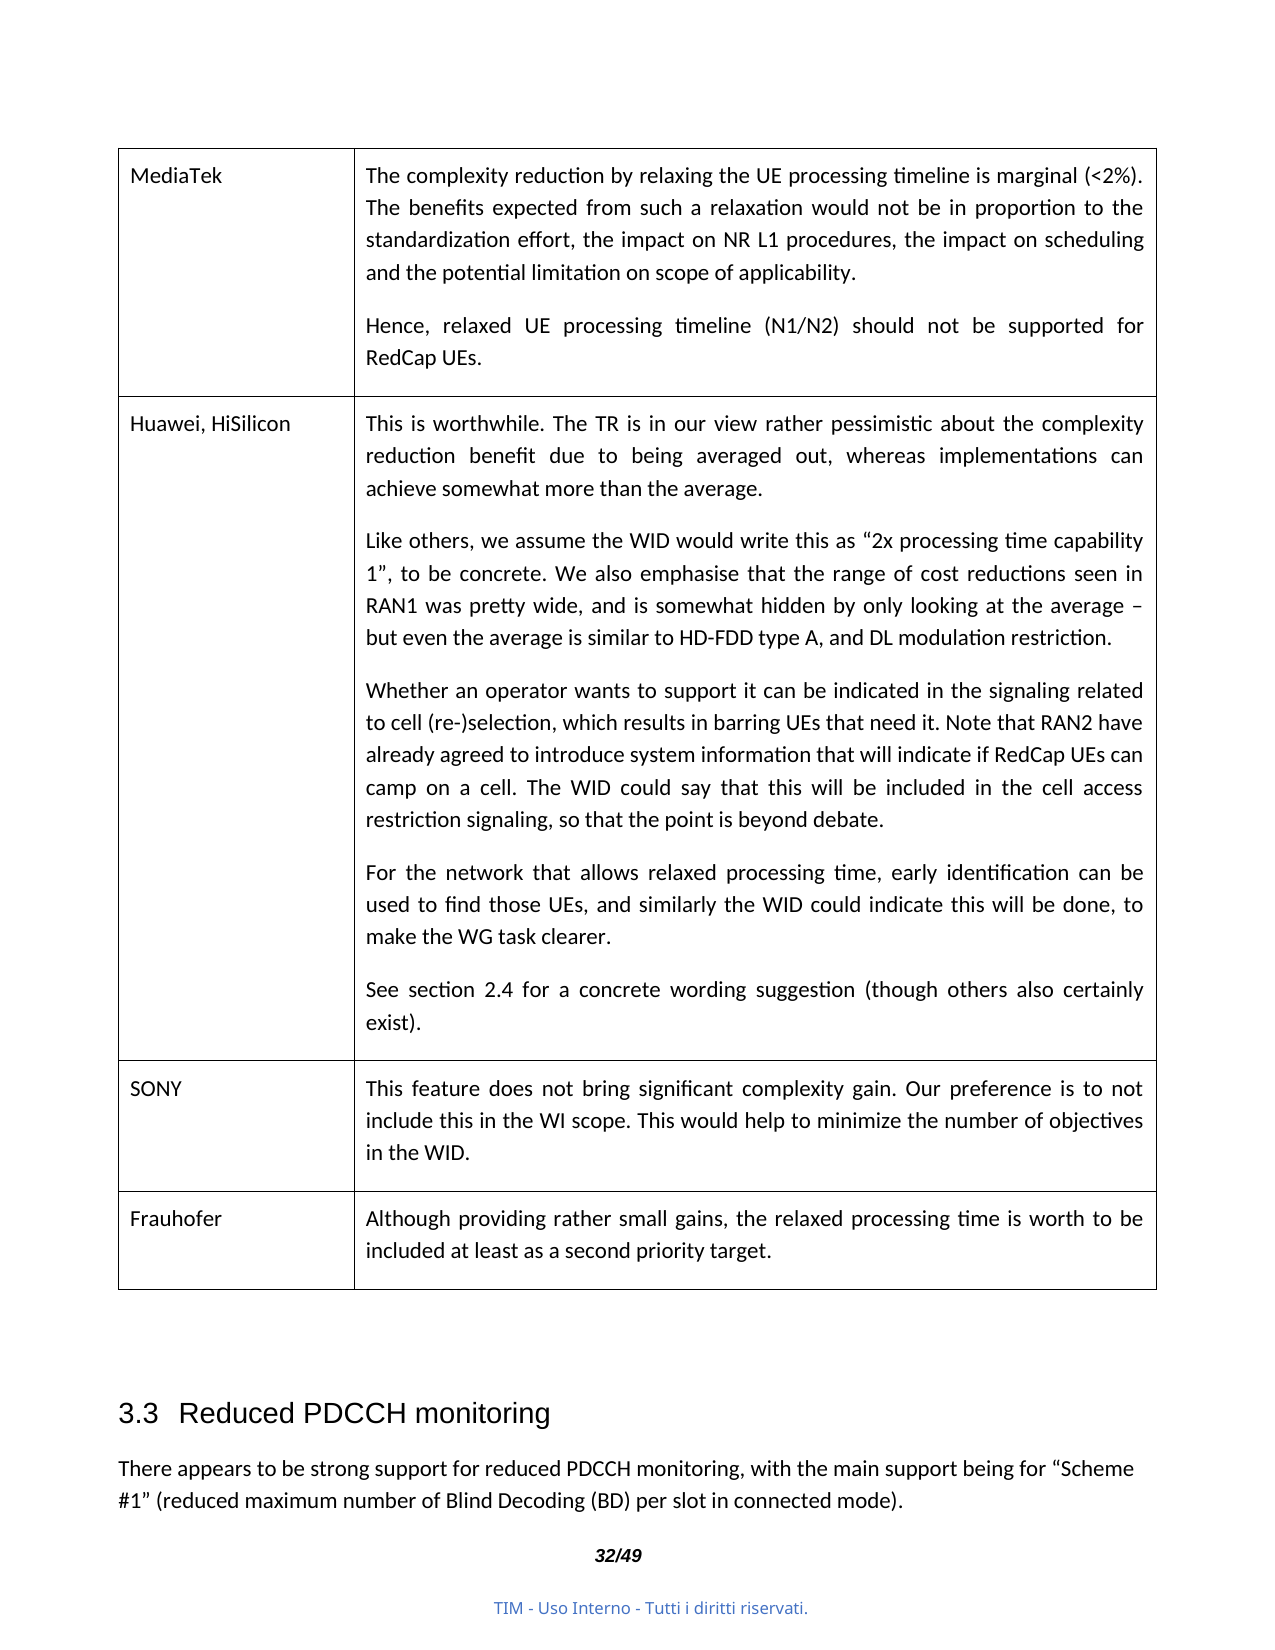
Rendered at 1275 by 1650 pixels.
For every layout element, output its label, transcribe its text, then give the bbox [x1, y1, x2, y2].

table_cell This feature does not bring significant complexity gain. Our preference is to not include this in the WI scope. This would help to minimize the number of objectives in the WID. [355, 1061, 1156, 1191]
table_cell Huawei, HiSilicon [119, 397, 354, 1060]
table_cell MediaTek [119, 149, 354, 396]
table_cell SONY [119, 1061, 354, 1191]
table_cell The complexity reduction by relaxing the UE processing timeline is marginal (<2%). The benefits expected from such a relaxation would not be in proportion to the standardization effort, the impact on NR L1 procedures, the impact on scheduling and the potential limitation on scope of applicability. Hence, relaxed UE processing timeline (N1/N2) should not be supported for RedCap UEs. [355, 149, 1156, 396]
subtitle Reduced PDCCH monitoring [118, 1396, 1157, 1430]
table_cell Although providing rather small gains, the relaxed processing time is worth to be included at least as a second priority target. [355, 1192, 1156, 1289]
table_cell This is worthwhile. The TR is in our view rather pessimistic about the complexity reduction benefit due to being averaged out, whereas implementations can achieve somewhat more than the average. Like others, we assume the WID would write this as “2x processing time capability 1”, to be concrete. We also emphasise that the range of cost reductions seen in RAN1 was pretty wide, and is somewhat hidden by only looking at the average – but even the average is similar to HD-FDD type A, and DL modulation restriction. Whether an operator wants to support it can be indicated in the signaling related to cell (re-)selection, which results in barring UEs that need it. Note that RAN2 have already agreed to introduce system information that will indicate if RedCap UEs can camp on a cell. The WID could say that this will be included in the cell access restriction signaling, so that the point is beyond debate. For the network that allows relaxed processing time, early identification can be used to find those UEs, and similarly the WID could indicate this will be done, to make the WG task clearer. See section 2.4 for a concrete wording suggestion (though others also certainly exist). [355, 397, 1156, 1060]
text There appears to be strong support for reduced PDCCH monitoring, with the main support being for “Scheme #1” (reduced maximum number of Blind Decoding (BD) per slot in connected mode). [118, 1454, 1157, 1514]
table_cell Frauhofer [119, 1192, 354, 1289]
